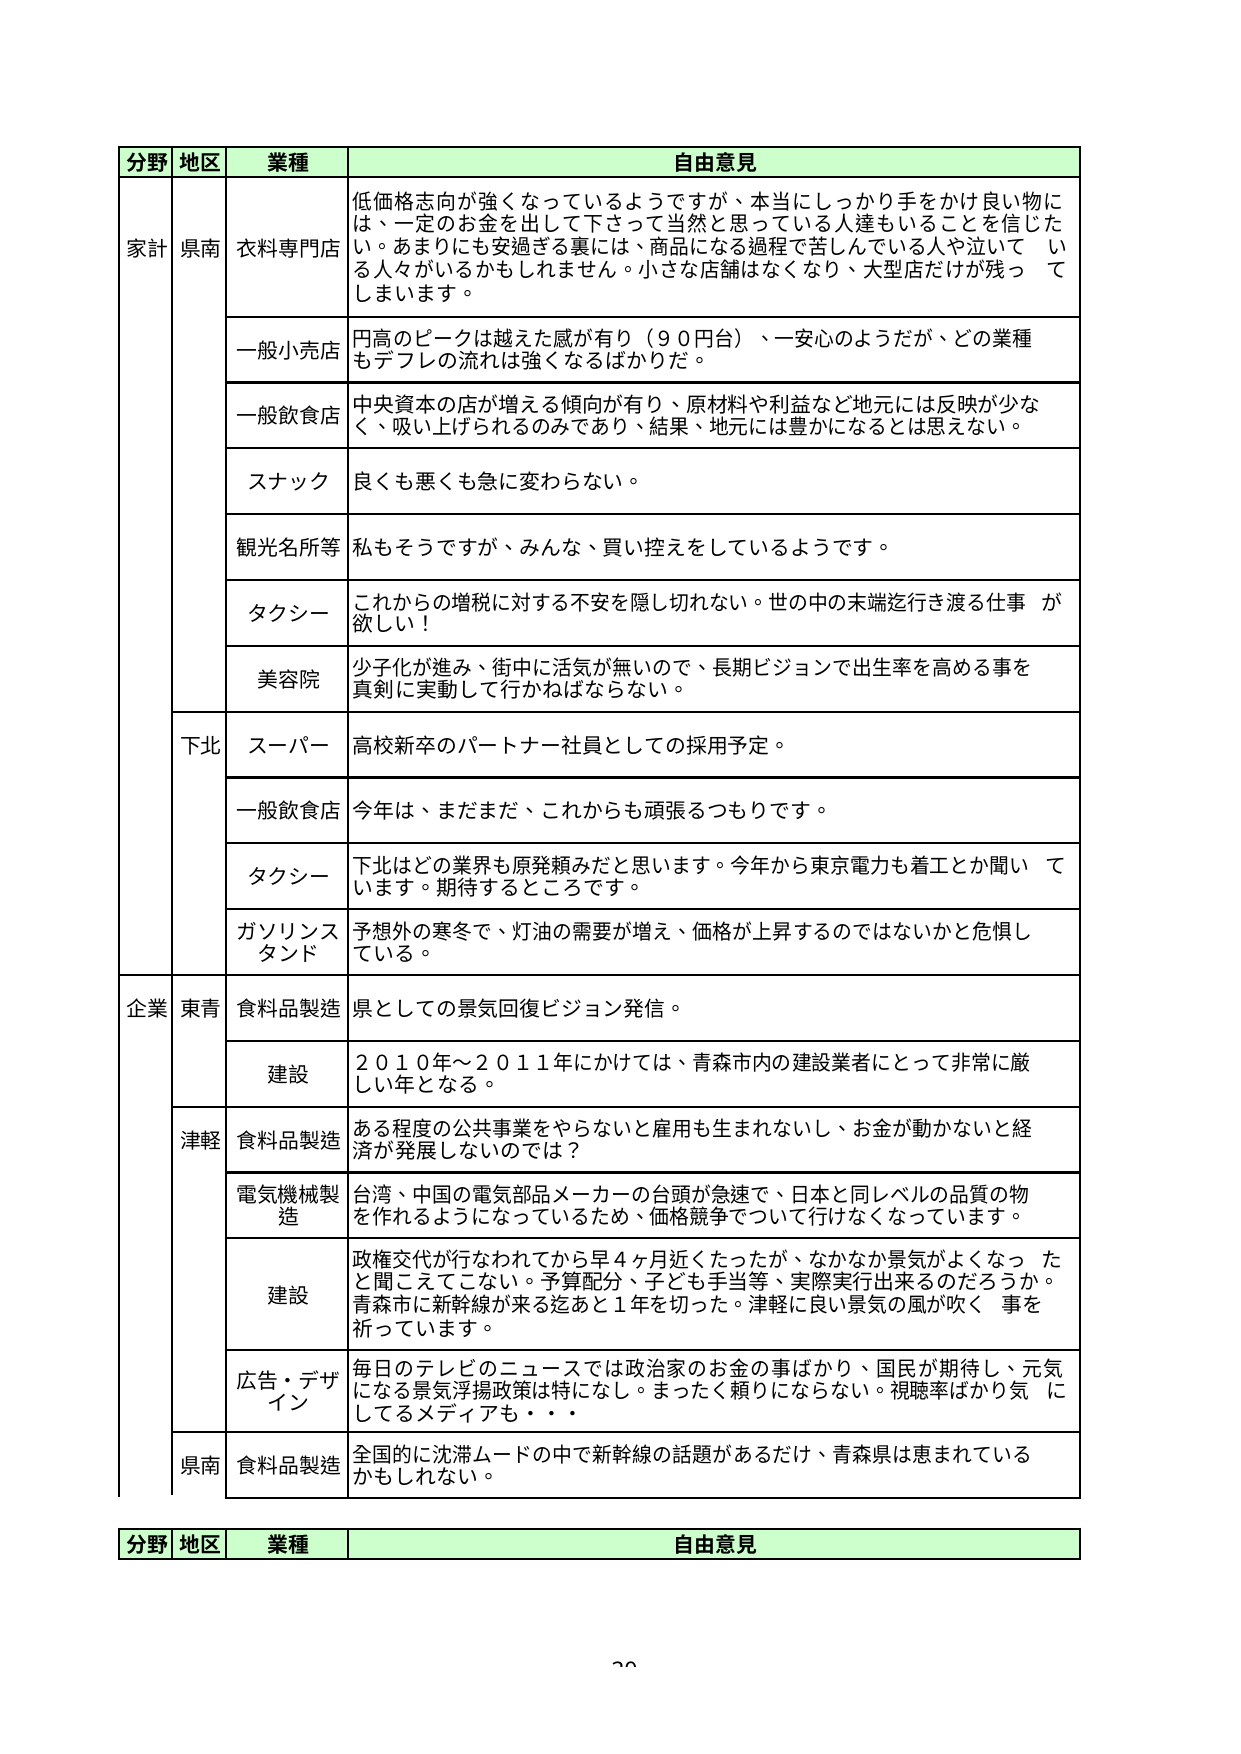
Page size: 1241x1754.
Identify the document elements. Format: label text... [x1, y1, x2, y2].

table_cell 広告・デザイン [227, 1351, 347, 1431]
table_cell 政権交代が行なわれてから早４ヶ月近くたったが、なかなか景気がよくなっ たと聞こえてこない。予算配分、子ども手当等、実際実行出来るのだろうか。青森市に新幹線が来る迄あと１年を切った。津軽に良い景気の風が吹く 事を祈っています。 [349, 1239, 1079, 1348]
table_cell 下北はどの業界も原発頼みだと思います。今年から東京電力も着工とか聞い ています。期待するところです。 [349, 844, 1079, 908]
table_cell 津軽 [173, 1108, 225, 1431]
table_cell 食料品製造 [227, 1108, 347, 1171]
table_cell 県南 [172, 1433, 225, 1497]
table_cell 中央資本の店が増える傾向が有り、原材料や利益など地元には反映が少なく、吸い上げられるのみであり、結果、地元には豊かになるとは思えない。 [349, 384, 1079, 447]
table_cell 高校新卒のパートナー社員としての採用予定。 [349, 713, 1079, 776]
table_cell ２０１０年～２０１１年にかけては、青森市内の建設業者にとって非常に厳 しい年となる。 [349, 1042, 1079, 1106]
table_cell 県南 [173, 178, 225, 711]
table_cell 円高のピークは越えた感が有り（９０円台）、一安心のようだが、どの業種 もデフレの流れは強くなるばかりだ。 [349, 318, 1079, 381]
table_cell 電気機械製造 [227, 1174, 347, 1237]
table_header 自由意見 [349, 148, 1079, 176]
table_header 業種 [227, 1530, 347, 1558]
table_cell 衣料専門店 [227, 178, 347, 316]
table_header 業種 [227, 148, 347, 176]
table_cell 低価格志向が強くなっているようですが、本当にしっかり手をかけ良い物に は、一定のお金を出して下さって当然と思っている人達もいることを信じた い。あまりにも安過ぎる裏には、商品になる過程で苦しんでいる人や泣いて いる人々がいるかもしれません。小さな店舗はなくなり、大型店だけが残っ てしまいます。 [349, 178, 1079, 316]
table_cell 食料品製造 [227, 976, 347, 1040]
table_cell 家計 [120, 178, 171, 974]
table_cell これからの増税に対する不安を隠し切れない。世の中の末端迄行き渡る仕事 が欲しい！ [349, 581, 1079, 645]
table_cell 一般小売店 [227, 318, 347, 381]
table_cell 良くも悪くも急に変わらない。 [349, 449, 1079, 513]
table_cell 下北 [173, 713, 225, 974]
table_cell スナック [227, 449, 347, 513]
table_cell 今年は、まだまだ、これからも頑張るつもりです。 [349, 779, 1079, 842]
table_cell 全国的に沈滞ムードの中で新幹線の話題があるだけ、青森県は恵まれている かもしれない。 [349, 1433, 1079, 1497]
table_header 自由意見 [349, 1530, 1079, 1558]
table_cell 毎日のテレビのニュースでは政治家のお金の事ばかり、国民が期待し、元気 になる景気浮揚政策は特になし。まったく頼りにならない。視聴率ばかり気 にしてるメディアも・・・ [349, 1351, 1079, 1431]
table_cell 県としての景気回復ビジョン発信。 [349, 976, 1079, 1040]
table_cell スーパー [227, 713, 347, 776]
table_header 分野 [120, 148, 171, 176]
table_cell ある程度の公共事業をやらないと雇用も生まれないし、お金が動かないと経 済が発展しないのでは？ [349, 1108, 1079, 1171]
table_cell 少子化が進み、街中に活気が無いので、長期ビジョンで出生率を高める事を 真剣に実動して行かねばならない。 [349, 647, 1079, 711]
table_cell 予想外の寒冬で、灯油の需要が増え、価格が上昇するのではないかと危惧し ている。 [349, 910, 1079, 974]
table_header 地区 [173, 148, 225, 176]
table_header 地区 [173, 1530, 225, 1558]
table_header 分野 [120, 1530, 171, 1558]
table_cell 建設 [227, 1042, 347, 1106]
table_cell タクシー [227, 844, 347, 908]
table_cell 一般飲食店 [227, 384, 347, 447]
table_cell 台湾、中国の電気部品メーカーの台頭が急速で、日本と同レベルの品質の物 を作れるようになっているため、価格競争でついて行けなくなっています。 [349, 1174, 1079, 1237]
table_cell 東青 [173, 976, 225, 1106]
table_cell 食料品製造 [227, 1433, 347, 1497]
table_cell 建設 [227, 1239, 347, 1348]
table_cell 観光名所等 [227, 515, 347, 579]
table_cell 美容院 [227, 647, 347, 711]
table_cell 私もそうですが、みんな、買い控えをしているようです。 [349, 515, 1079, 579]
table_cell 企業 [120, 976, 172, 1497]
table_cell タクシー [227, 581, 347, 645]
table_cell 一般飲食店 [227, 779, 347, 842]
table_cell ガソリンスタンド [227, 910, 347, 974]
